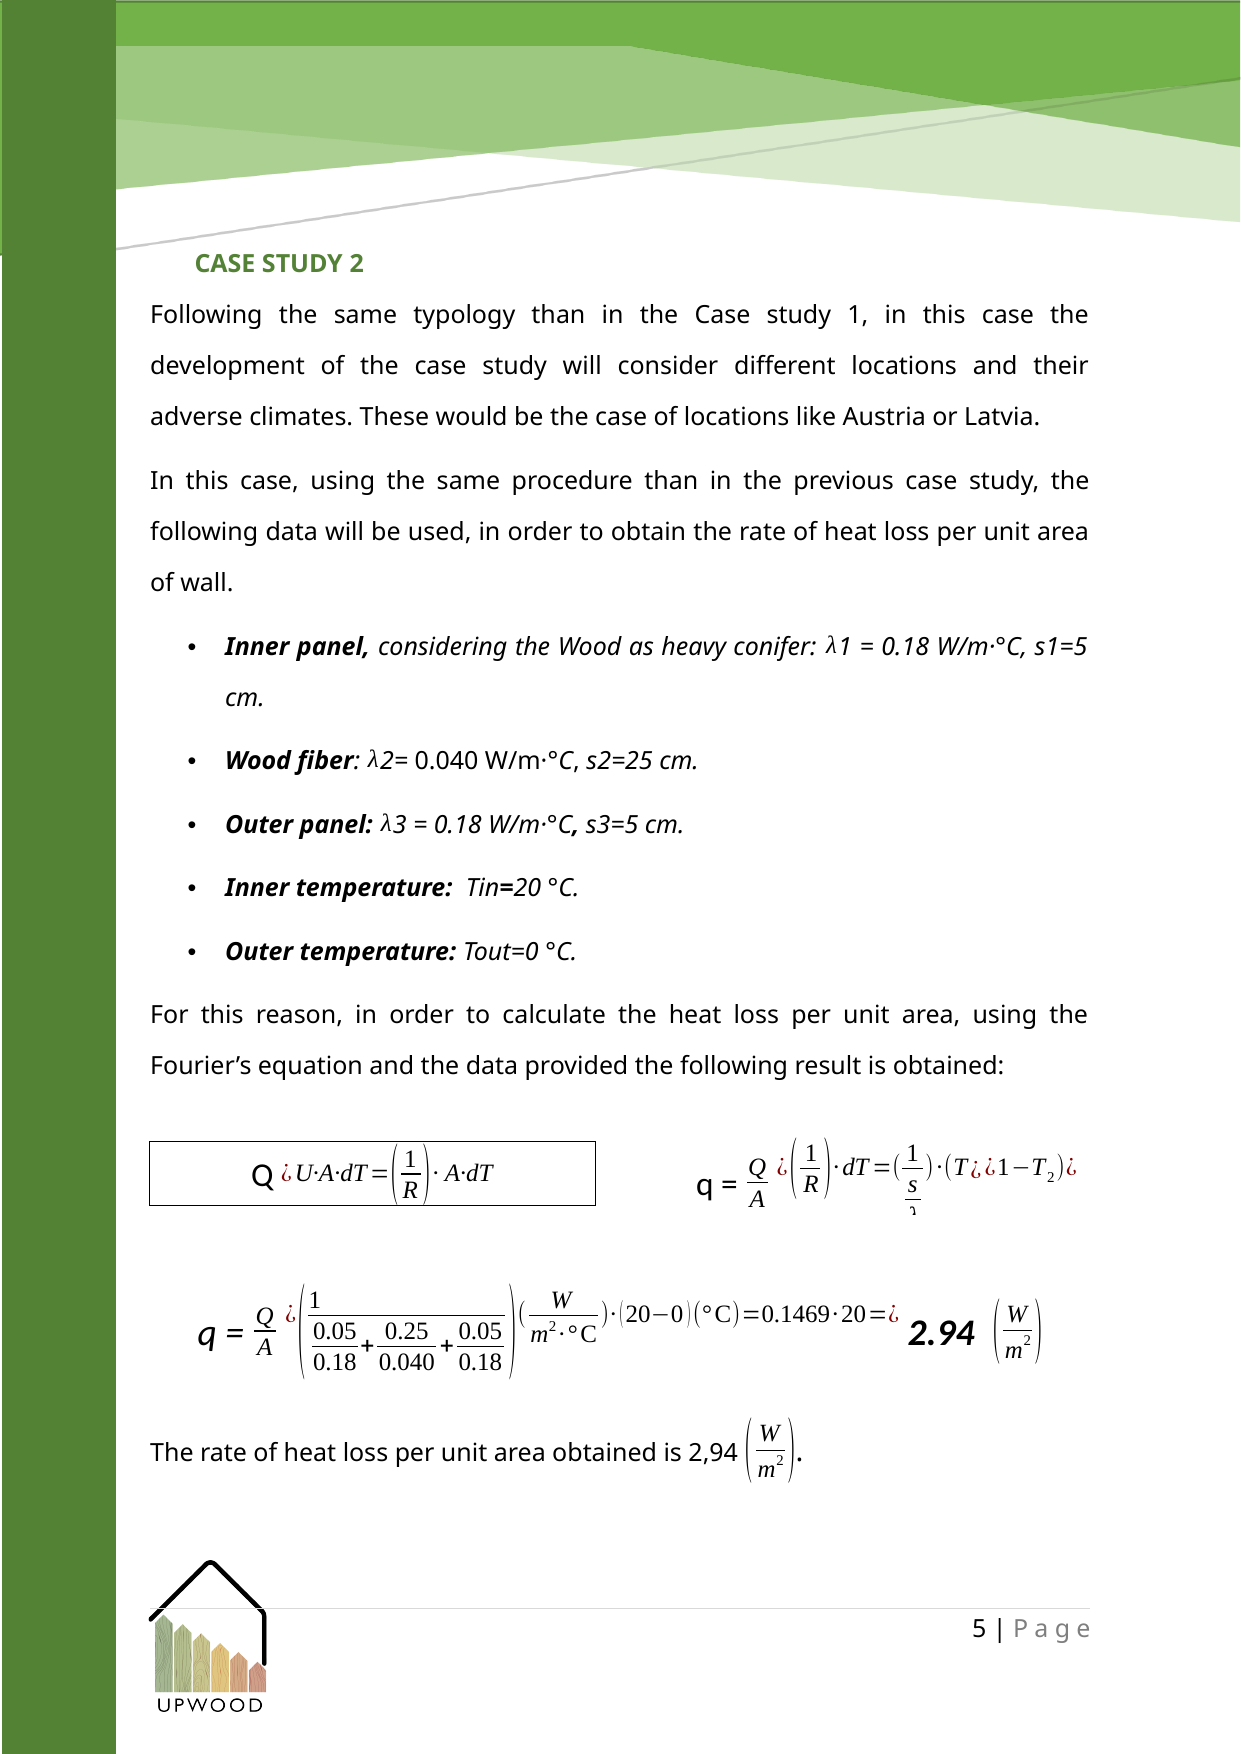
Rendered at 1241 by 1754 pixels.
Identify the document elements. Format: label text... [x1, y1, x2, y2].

list Wood fiber: 2= 0.040 W/m·°C, s2=25 cm. [187, 743, 1090, 777]
list Outer panel: 3 = 0.18 W/m·°C, s3=5 cm. [187, 806, 1090, 840]
text Following the same typology than in the Case study 1, in this case the development of the case study will consider different locations and their adverse climates. These would be the case of locations like Austria or Latvia. [150, 297, 1090, 433]
text The rate of heat loss per unit area obtained is 2,94 . [150, 1417, 1090, 1486]
subtitle CASE STUDY 2 [194, 245, 1090, 279]
list Inner panel, considering the Wood as heavy conifer: 1 = 0.18 W/m·°C, s1=5 cm. [187, 628, 1090, 713]
text q = 2.94 [150, 1282, 1090, 1381]
list Outer temperature: Tout=0 °C. [187, 933, 1090, 967]
text For this reason, in order to calculate the heat loss per unit area, using the Fourier’s equation and the data provided the following result is obtained: [150, 997, 1090, 1082]
picture [148, 1560, 267, 1712]
picture [116, 46, 1241, 283]
text In this case, using the same procedure than in the previous case study, the following data will be used, in order to obtain the rate of heat loss per unit area of wall. [150, 463, 1090, 599]
list Inner temperature: Tin=20 °C. [187, 870, 1090, 904]
